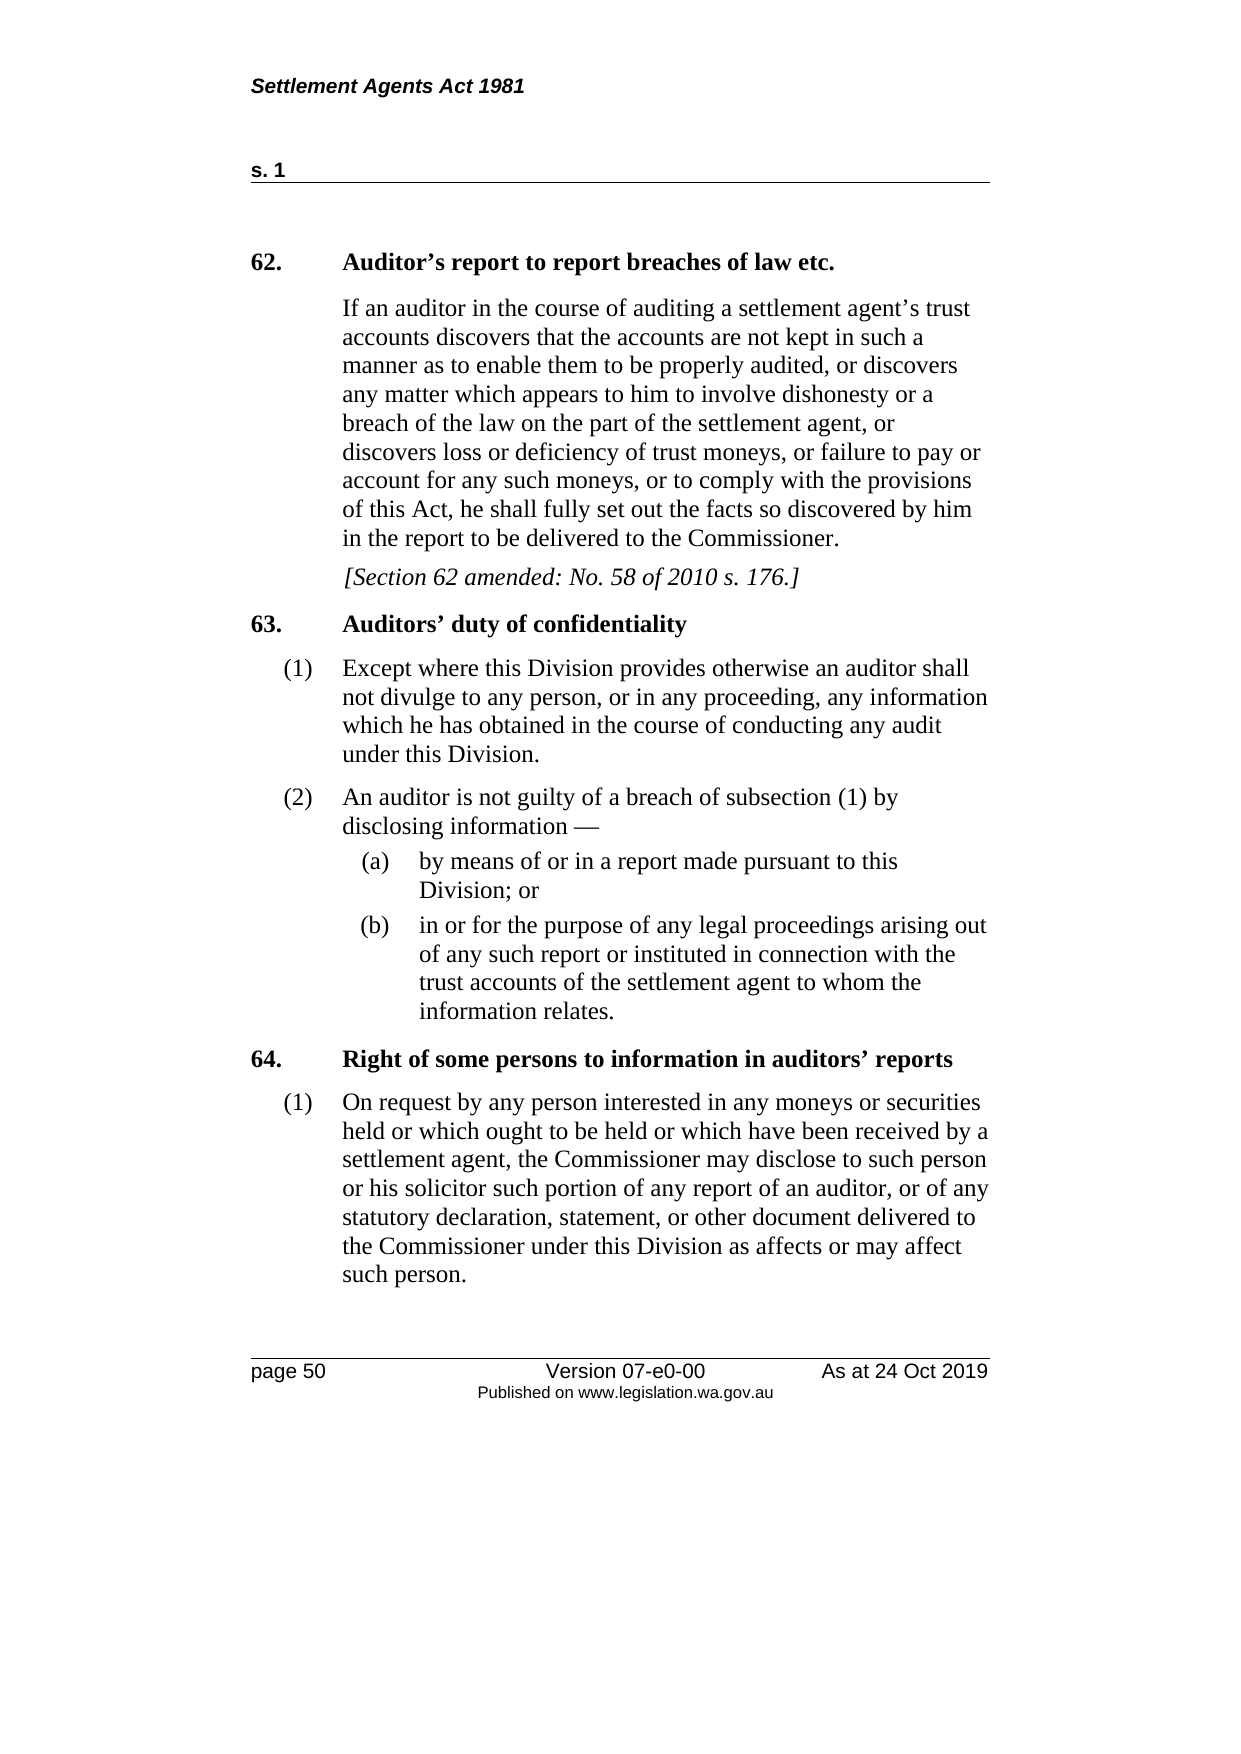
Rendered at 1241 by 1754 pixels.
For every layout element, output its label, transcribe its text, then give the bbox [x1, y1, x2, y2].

text (a) by means of or in a report made pursuant to this Division; or [251, 846, 990, 904]
text (2) An auditor is not guilty of a breach of subsection (1) by disclosing information — [251, 782, 990, 840]
text (1) Except where this Division provides otherwise an auditor shall not divulge to any person, or in any proceeding, any information which he has obtained in the course of conducting any audit under this Division. [251, 653, 990, 768]
text (b) in or for the purpose of any legal proceedings arising out of any such report or instituted in connection with the trust accounts of the settlement agent to whom the information relates. [251, 910, 990, 1025]
text [Section 62 amended: No. 58 of 2010 s. 176.] [251, 562, 990, 591]
text If an auditor in the course of auditing a settlement agent’s trust accounts discovers that the accounts are not kept in such a manner as to enable them to be properly audited, or discovers any matter which appears to him to involve dishonesty or a breach of the law on the part of the settlement agent, or discovers loss or deficiency of trust moneys, or failure to pay or account for any such moneys, or to comply with the provisions of this Act, he shall fully set out the facts so discovered by him in the report to be delivered to the Commissioner. [251, 293, 990, 552]
subtitle 64. Right of some persons to information in auditors’ reports [251, 1044, 990, 1072]
subtitle 62. Auditor’s report to report breaches of law etc. [251, 247, 990, 276]
text (1) On request by any person interested in any moneys or securities held or which ought to be held or which have been received by a settlement agent, the Commissioner may disclose to such person or his solicitor such portion of any report of an auditor, or of any statutory declaration, statement, or other document delivered to the Commissioner under this Division as affects or may affect such person. [251, 1087, 990, 1288]
subtitle 63. Auditors’ duty of confidentiality [251, 609, 990, 638]
